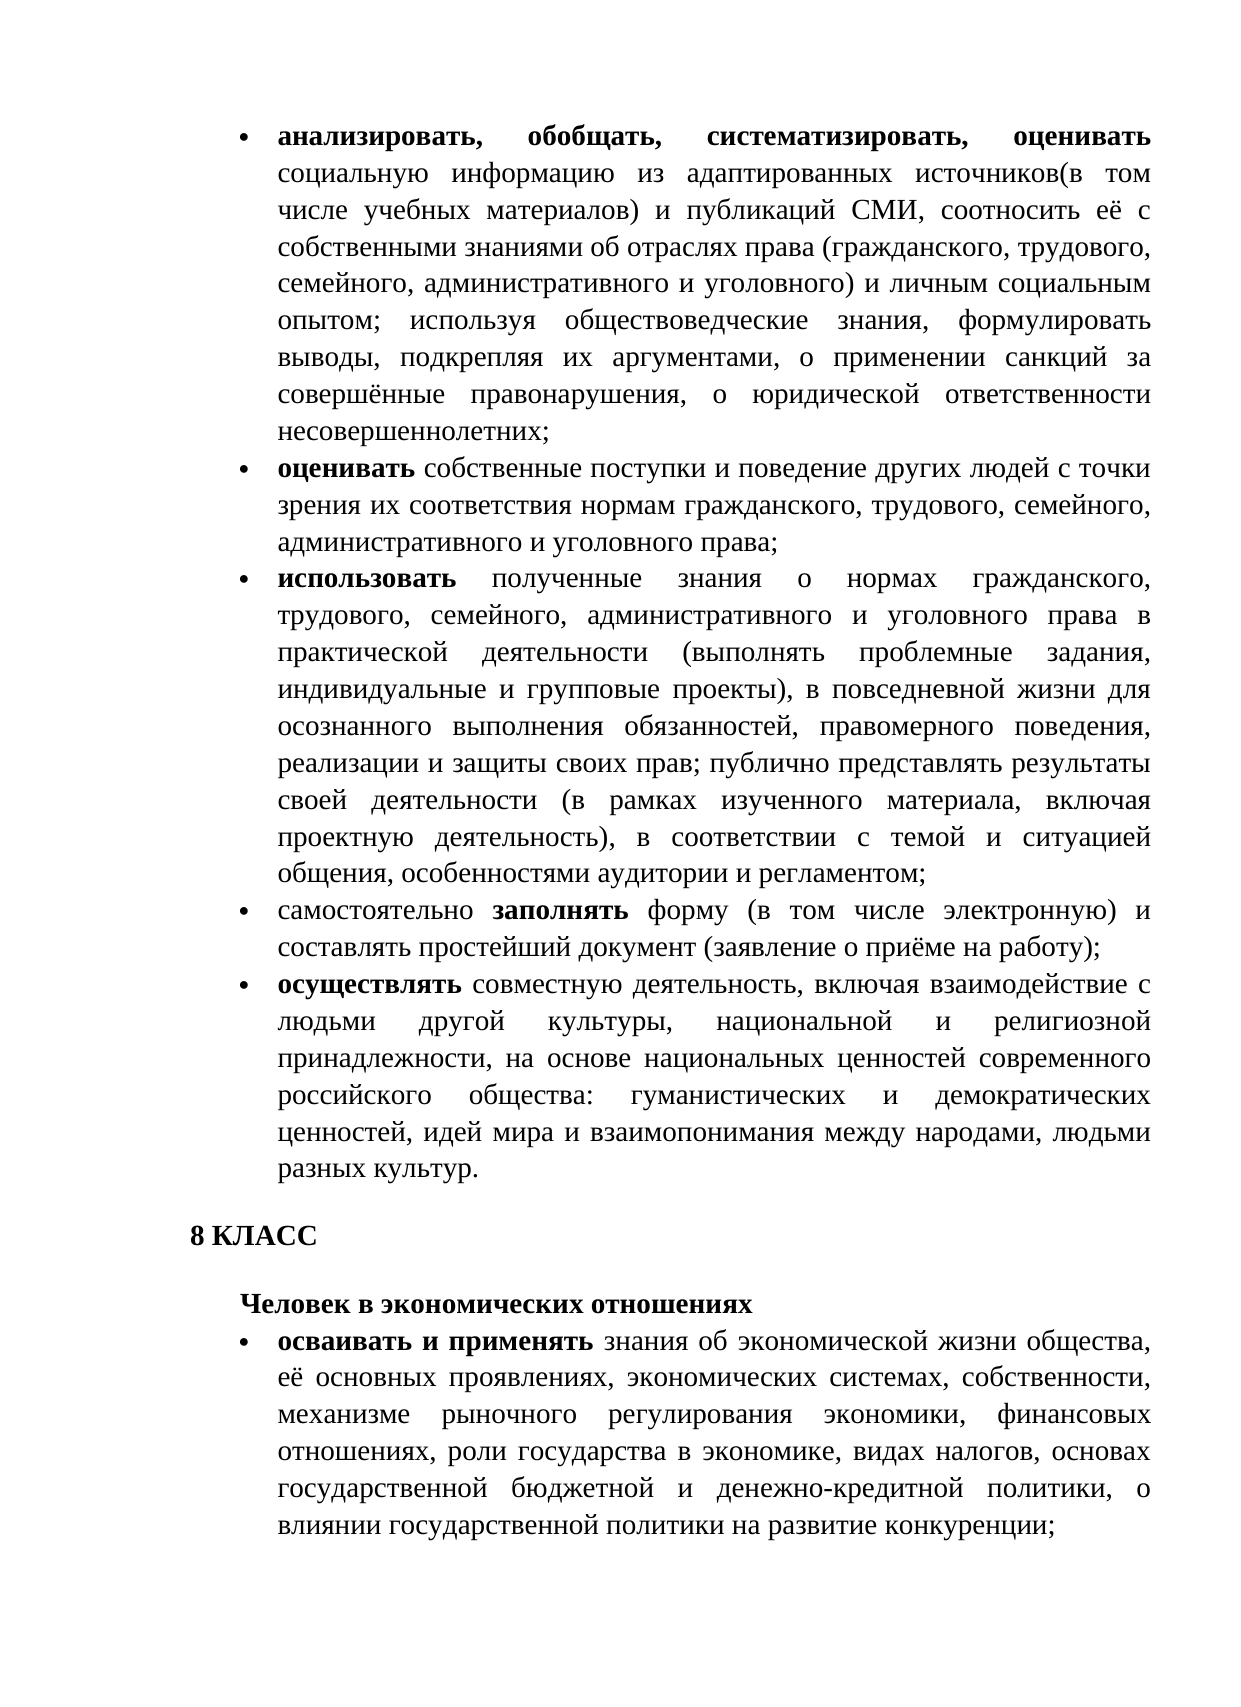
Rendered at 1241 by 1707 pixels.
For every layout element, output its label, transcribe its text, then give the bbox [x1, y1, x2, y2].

list осуществлять совместную деятельность, включая взаимодействие с людьми другой культуры, национальной и религиозной принадлежности, на основе национальных ценностей современного российского общества: гуманистических и демократических ценностей, идей мира и взаимопонимания между народами, людьми разных культур. [240, 966, 1152, 1184]
list оценивать собственные поступки и поведение других людей с точки зрения их соответствия нормам гражданского, трудового, семейного, административного и уголовного права; [240, 450, 1152, 557]
text 8 КЛАСС [190, 1218, 1152, 1252]
list использовать полученные знания о нормах гражданского, трудового, семейного, административного и уголовного права в практической деятельности (выполнять проблемные задания, индивидуальные и групповые проекты), в повседневной жизни для осознанного выполнения обязанностей, правомерного поведения, реализации и защиты своих прав; публично представлять результаты своей деятельности (в рамках изученного материала, включая проектную деятельность), в соответствии с темой и ситуацией общения, особенностями аудитории и регламентом; [240, 561, 1152, 889]
list самостоятельно заполнять форму (в том числе электронную) и составлять простейший документ (заявление о приёме на работу); [240, 892, 1152, 963]
list анализировать, обобщать, систематизировать, оценивать социальную информацию из адаптированных источников(в том числе учебных материалов) и публикаций СМИ, соотносить её с собственными знаниями об отраслях права (гражданского, трудового, семейного, административного и уголовного) и личным социальным опытом; используя обществоведческие знания, формулировать выводы, подкрепляя их аргументами, о применении санкций за совершённые правонарушения, о юридической ответственности несовершеннолетних; [240, 118, 1152, 447]
text Человек в экономических отношениях [177, 1286, 1152, 1319]
list осваивать и применять знания об экономической жизни общества, её основных проявлениях, экономических системах, собственности, механизме рыночного регулирования экономики, финансовых отношениях, роли государства в экономике, видах налогов, основах государственной бюджетной и денежно-кредитной политики, о влиянии государственной политики на развитие конкуренции; [240, 1323, 1152, 1541]
